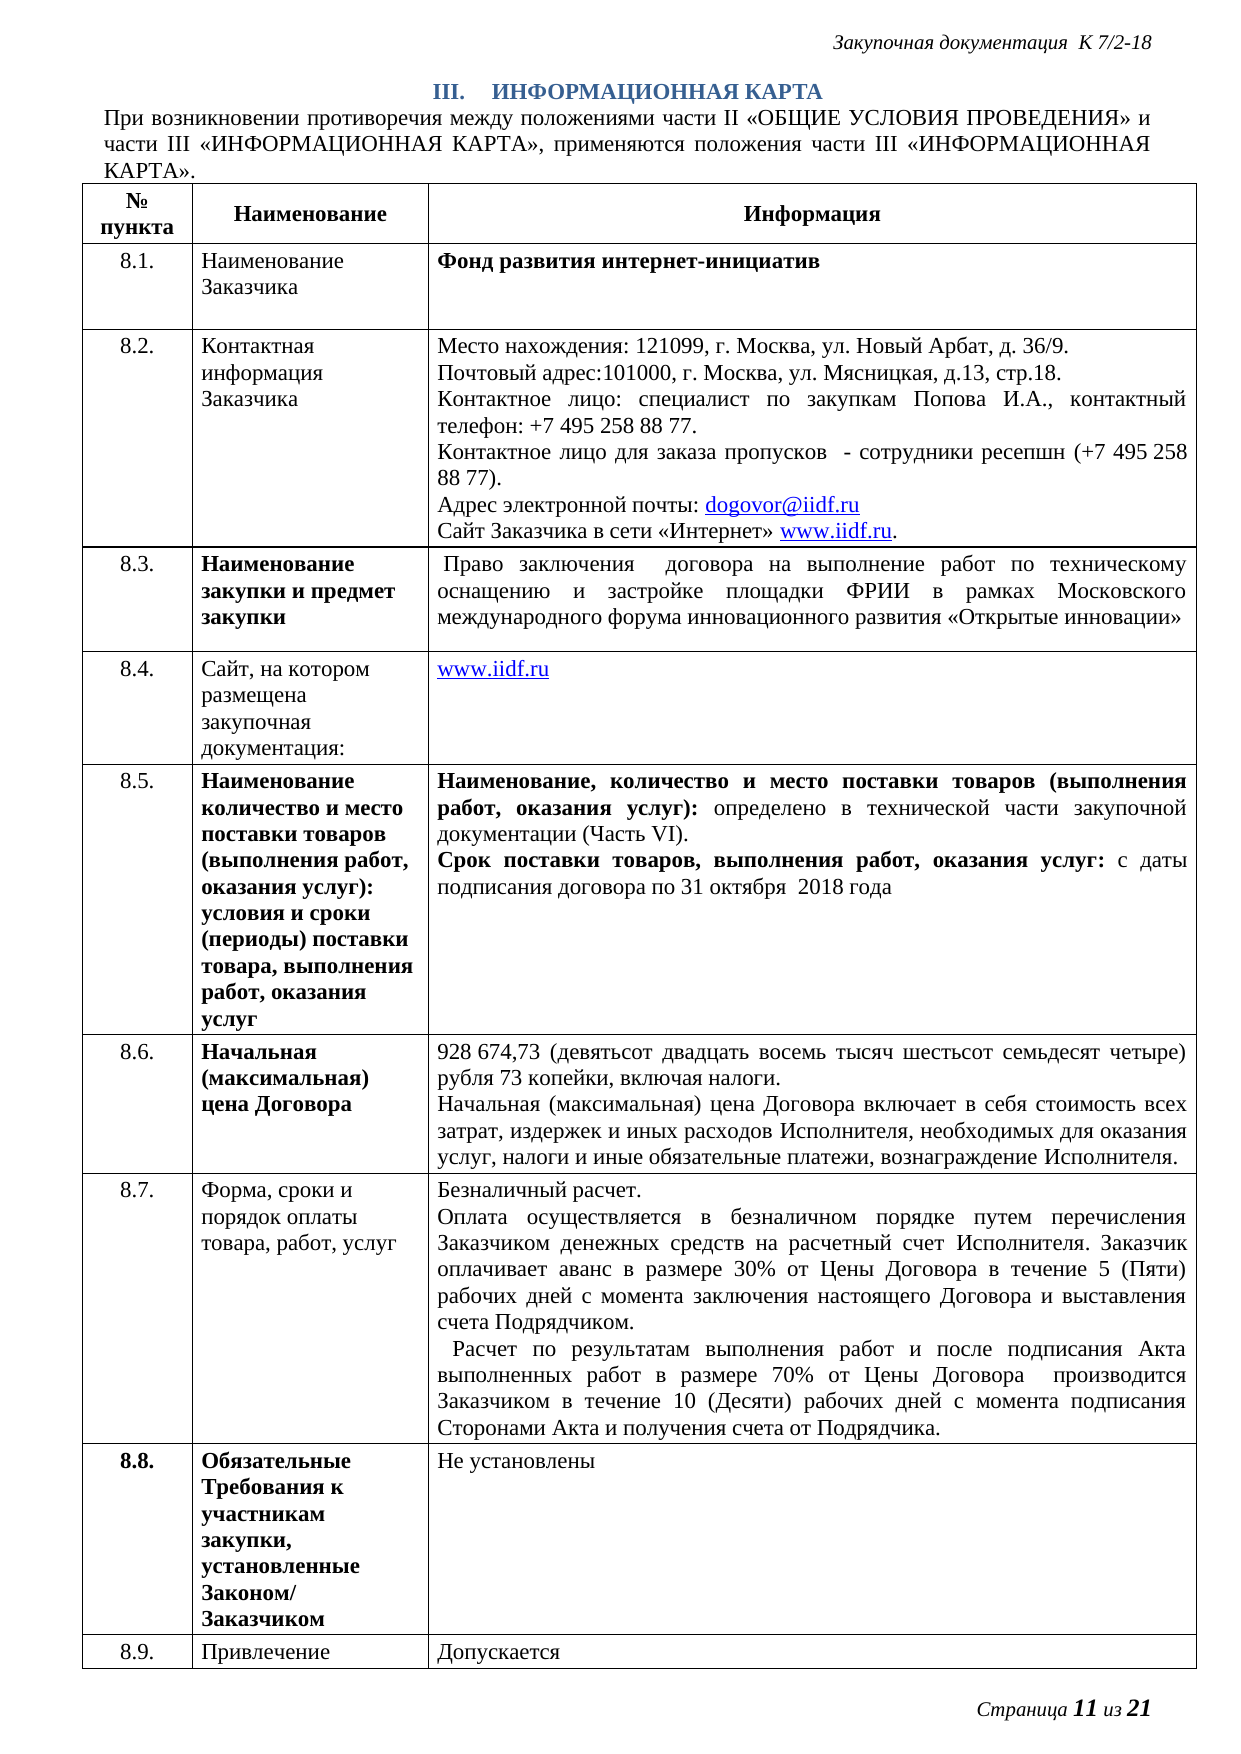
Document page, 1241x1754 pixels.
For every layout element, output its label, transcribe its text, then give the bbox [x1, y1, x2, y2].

table_cell 928 674,73 (девятьсот двадцать восемь тысяч шестьсот семьдесят четыре) рубля 73 копейки, включая налоги. Начальная (максимальная) цена Договора включает в себя стоимость всех затрат, издержек и иных расходов Исполнителя, необходимых для оказания услуг, налоги и иные обязательные платежи, вознаграждение Исполнителя. [429, 1035, 1196, 1172]
table_cell Не установлены [429, 1444, 1196, 1634]
table_cell Обязательные Требования к участникам закупки, установленные Законом/ Заказчиком [193, 1444, 428, 1634]
table_cell 8.7. [83, 1174, 192, 1443]
table_cell 8.1. [83, 244, 192, 329]
table_cell 8.3. [83, 548, 192, 651]
table_header Наименование [193, 184, 428, 243]
table_cell 8.9. [83, 1635, 192, 1667]
table_cell Начальная (максимальная) цена Договора [193, 1035, 428, 1172]
table_cell 8.8. [83, 1444, 192, 1634]
table_cell 8.5. [83, 765, 192, 1034]
table_header Информация [429, 184, 1196, 243]
table_cell Наименование, количество и место поставки товаров (выполнения работ, оказания услуг): определено в технической части закупочной документации (Часть VI). Срок поставки товаров, выполнения работ, оказания услуг: с даты подписания договора по 31 октября 2018 года [429, 765, 1196, 1034]
subtitle ИНФОРМАЦИОННАЯ КАРТА [103, 78, 1152, 104]
table_cell Наименование Заказчика [193, 244, 428, 329]
table_cell Безналичный расчет. Оплата осуществляется в безналичном порядке путем перечисления Заказчиком денежных средств на расчетный счет Исполнителя. Заказчик оплачивает аванс в размере 30% от Цены Договора в течение 5 (Пяти) рабочих дней с момента заключения настоящего Договора и выставления счета Подрядчиком. Расчет по результатам выполнения работ и после подписания Акта выполненных работ в размере 70% от Цены Договора производится Заказчиком в течение 10 (Десяти) рабочих дней с момента подписания Сторонами Акта и получения счета от Подрядчика. [429, 1174, 1196, 1443]
subtitle При возникновении противоречия между положениями части II «ОБЩИЕ УСЛОВИЯ ПРОВЕДЕНИЯ» и части III «ИНФОРМАЦИОННАЯ КАРТА», применяются положения части III «ИНФОРМАЦИОННАЯ КАРТА». [103, 104, 1152, 183]
table_cell Наименование закупки и предмет закупки [193, 548, 428, 651]
table_cell Контактная информация Заказчика [193, 330, 428, 546]
table_cell Форма, сроки и порядок оплаты товара, работ, услуг [193, 1174, 428, 1443]
table_cell Место нахождения: 121099, г. Москва, ул. Новый Арбат, д. 36/9. Почтовый адрес:101000, г. Москва, ул. Мясницкая, д.13, стр.18. Контактное лицо: специалист по закупкам Попова И.А., контактный телефон: +7 495 258 88 77. Контактное лицо для заказа пропусков - сотрудники ресепшн (+7 495 258 88 77). Адрес электронной почты: dogovor@iidf.ru Сайт Заказчика в сети «Интернет» www.iidf.ru. [429, 330, 1196, 546]
table_cell www.iidf.ru [429, 652, 1196, 763]
table_header № пункта [83, 184, 192, 243]
table_cell 8.6. [83, 1035, 192, 1172]
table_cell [193, 1635, 428, 1667]
table_cell Фонд развития интернет-инициатив [429, 244, 1196, 329]
table_cell 8.4. [83, 652, 192, 763]
table_cell Право заключения договора на выполнение работ по техническому оснащению и застройке площадки ФРИИ в рамках Московского международного форума инновационного развития «Открытые инновации» [429, 548, 1196, 651]
table_cell Допускается [429, 1635, 1196, 1667]
table_cell Наименование количество и место поставки товаров (выполнения работ, оказания услуг): условия и сроки (периоды) поставки товара, выполнения работ, оказания услуг [193, 765, 428, 1034]
table_cell Сайт, на котором размещена закупочная документация: [193, 652, 428, 763]
table_cell 8.2. [83, 330, 192, 546]
